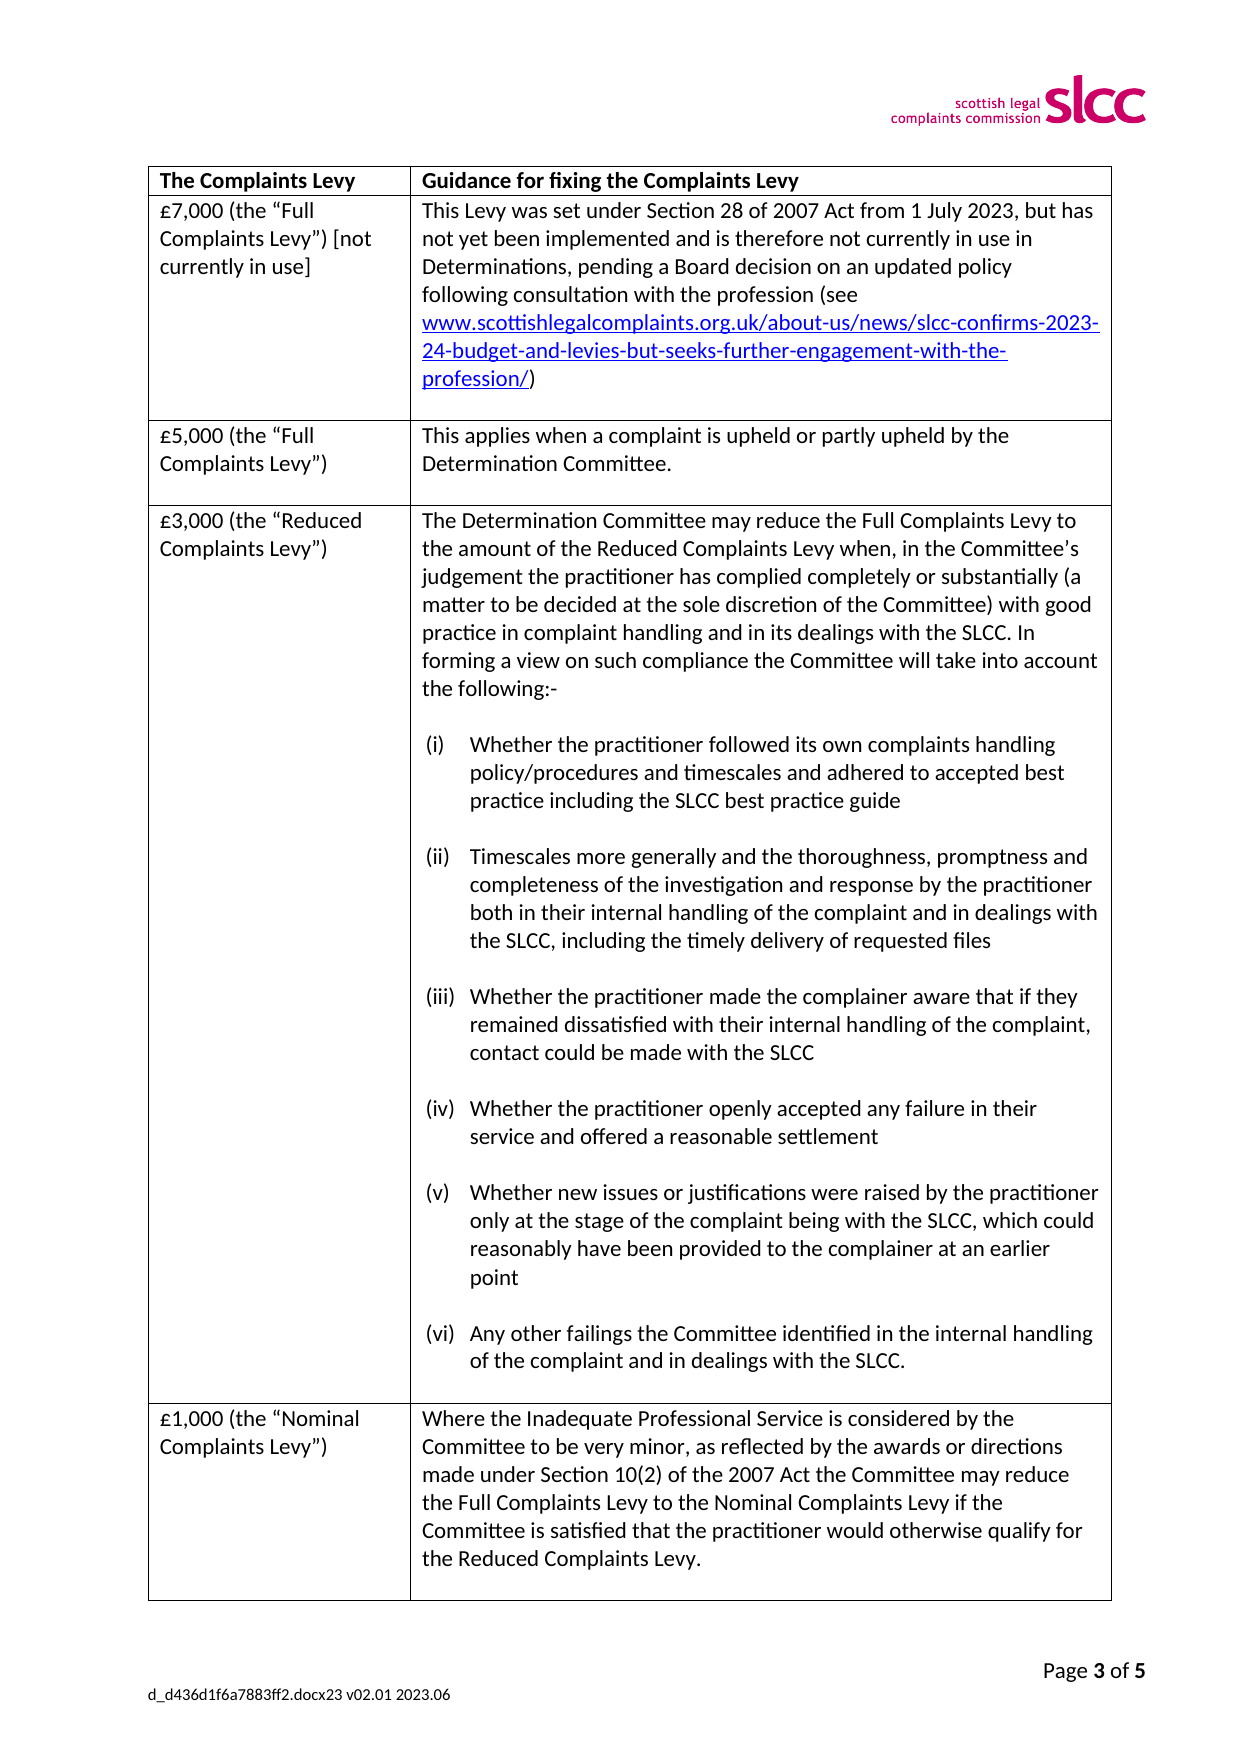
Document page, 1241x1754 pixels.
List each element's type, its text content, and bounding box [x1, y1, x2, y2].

table_cell £5,000 (the “Full Complaints Levy”) [149, 421, 410, 505]
table_header Guidance for fixing the Complaints Levy [411, 167, 1111, 195]
table_header The Complaints Levy [149, 167, 410, 195]
table_cell Where the Inadequate Professional Service is considered by the Committee to be very minor, as reflected by the awards or directions made under Section 10(2) of the 2007 Act the Committee may reduce the Full Complaints Levy to the Nominal Complaints Levy if the Committee is satisfied that the practitioner would otherwise qualify for the Reduced Complaints Levy. [411, 1404, 1111, 1600]
table_cell The Determination Committee may reduce the Full Complaints Levy to the amount of the Reduced Complaints Levy when, in the Committee’s judgement the practitioner has complied completely or substantially (a matter to be decided at the sole discretion of the Committee) with good practice in complaint handling and in its dealings with the SLCC. In forming a view on such compliance the Committee will take into account the following:- Whether the practitioner followed its own complaints handling policy/procedures and timescales and adhered to accepted best practice including the SLCC best practice guide Timescales more generally and the thoroughness, promptness and completeness of the investigation and response by the practitioner both in their internal handling of the complaint and in dealings with the SLCC, including the timely delivery of requested files (iii) Whether the practitioner made the complainer aware that if they remained dissatisfied with their internal handling of the complaint, contact could be made with the SLCC Whether the practitioner openly accepted any failure in their service and offered a reasonable settlement (v) Whether new issues or justifications were raised by the practitioner only at the stage of the complaint being with the SLCC, which could reasonably have been provided to the complainer at an earlier point (vi) Any other failings the Committee identified in the internal handling of the complaint and in dealings with the SLCC. [411, 506, 1111, 1403]
table_cell This applies when a complaint is upheld or partly upheld by the Determination Committee. [411, 421, 1111, 505]
table_cell £7,000 (the “Full Complaints Levy”) [not currently in use] [149, 196, 410, 420]
table_cell £1,000 (the “Nominal Complaints Levy”) [149, 1404, 410, 1600]
table_cell £3,000 (the “Reduced Complaints Levy”) [149, 506, 410, 1403]
table_cell This Levy was set under Section 28 of 2007 Act from 1 July 2023, but has not yet been implemented and is therefore not currently in use in Determinations, pending a Board decision on an updated policy following consultation with the profession (see www.scottishlegalcomplaints.org.uk/about-us/news/slcc-confirms-2023-24-budget-and-levies-but-seeks-further-engagement-with-the-profession/) [411, 196, 1111, 420]
picture [891, 75, 1146, 126]
